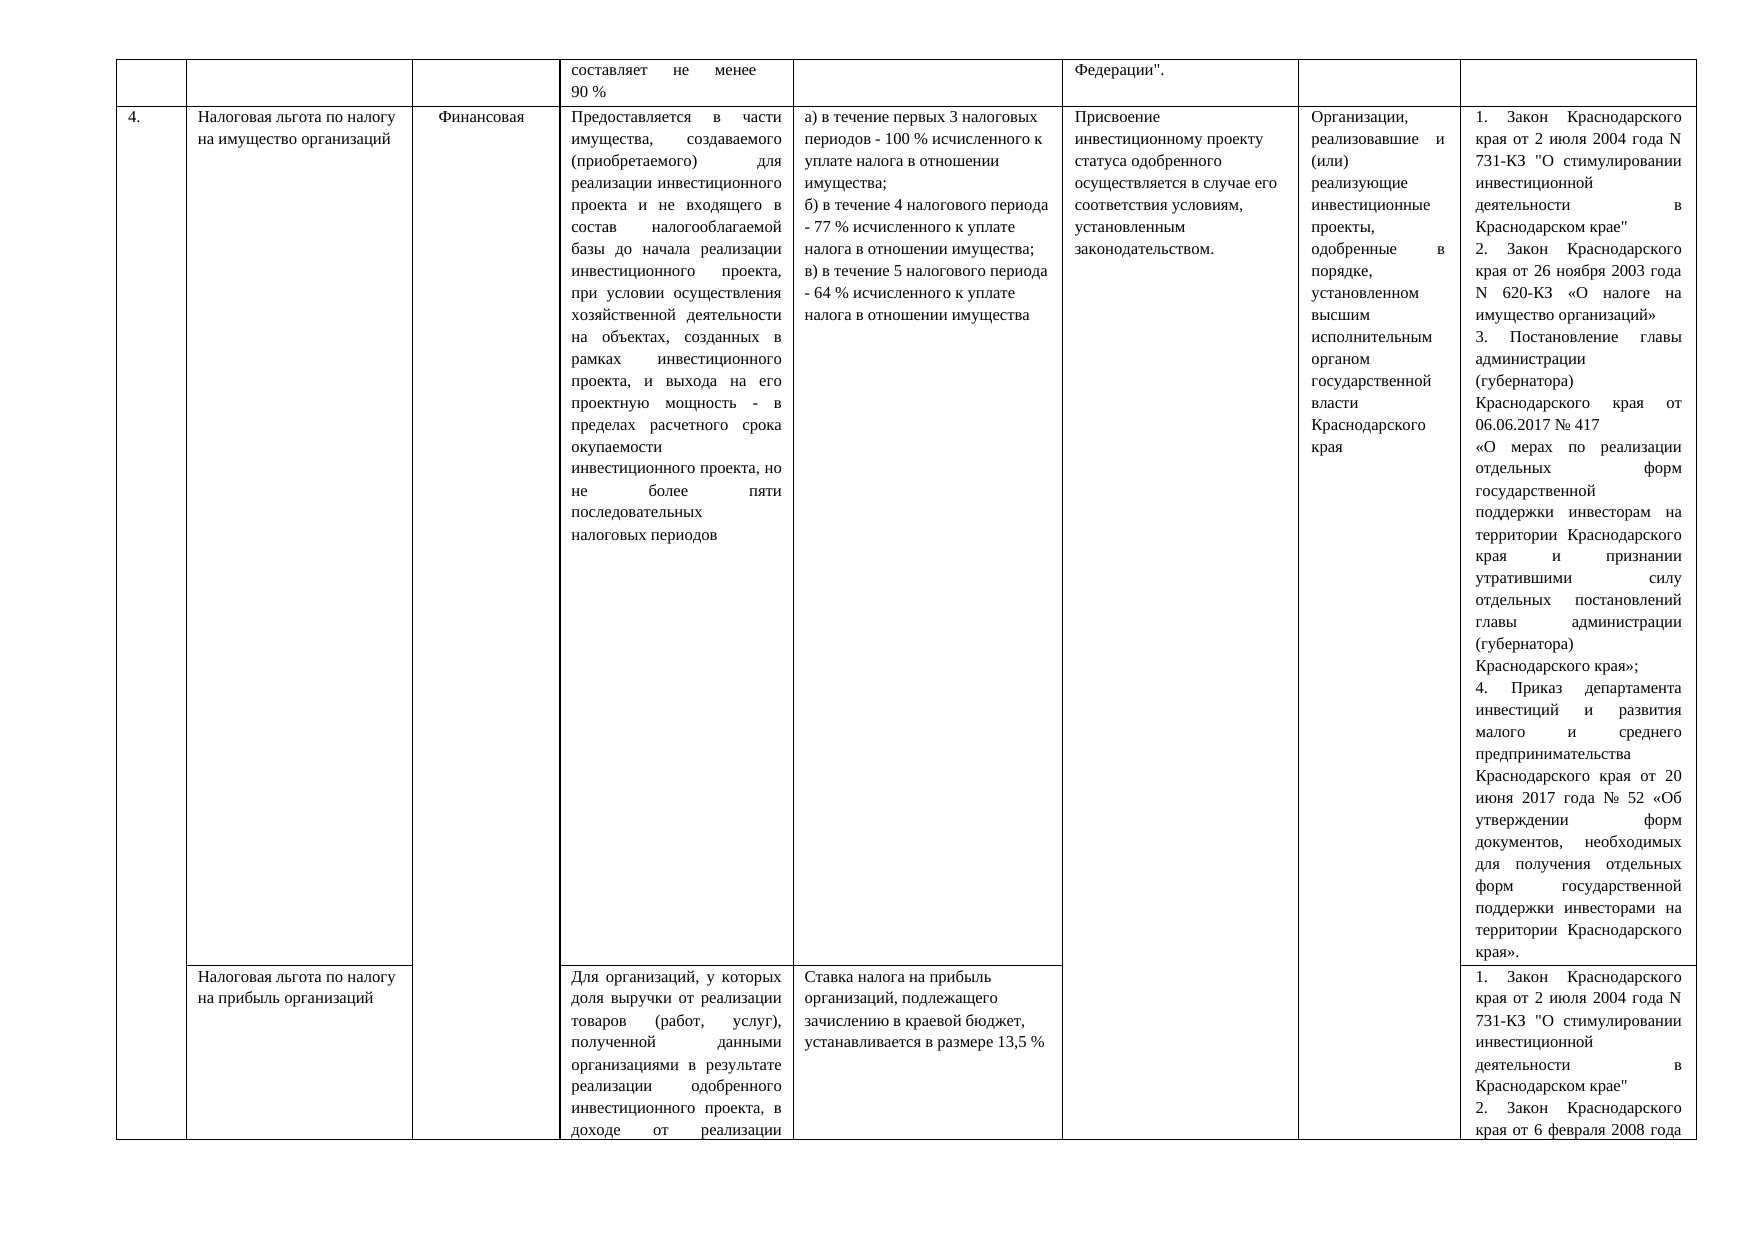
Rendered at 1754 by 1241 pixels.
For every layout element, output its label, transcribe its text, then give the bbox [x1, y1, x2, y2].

table_cell 1. Закон Краснодарского края от 2 июля 2004 года N 731-КЗ "О стимулировании инвестиционной деятельности в Краснодарском крае" 2. Закон Краснодарского края от 26 ноября 2003 года N 620-КЗ «О налоге на имущество организаций» 3. Постановление главы администрации (губернатора) Краснодарского края от 06.06.2017 № 417 «О мерах по реализации отдельных форм государственной поддержки инвесторам на территории Краснодарского края и признании утратившими силу отдельных постановлений главы администрации (губернатора) Краснодарского края»; 4. Приказ департамента инвестиций и развития малого и среднего предпринимательства Краснодарского края от 20 июня 2017 года № 52 «Об утверждении форм документов, необходимых для получения отдельных форм государственной поддержки инвесторами на территории Краснодарского края». [1461, 107, 1696, 965]
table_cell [794, 966, 1062, 1139]
table_cell Предоставляется в части имущества, создаваемого (приобретаемого) для реализации инвестиционного проекта и не входящего в состав налогооблагаемой базы до начала реализации инвестиционного проекта, при условии осуществления хозяйственной деятельности на объектах, созданных в рамках инвестиционного проекта, и выхода на его проектную мощность - в пределах расчетного срока окупаемости инвестиционного проекта, но не более пяти последовательных налоговых периодов [561, 107, 793, 965]
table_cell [187, 60, 412, 106]
table_cell 4. [117, 107, 186, 1139]
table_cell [187, 966, 412, 1139]
table_cell Финансовая [413, 107, 559, 1139]
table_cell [794, 60, 1062, 106]
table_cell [561, 60, 793, 106]
table_cell Налоговая льгота по налогу на имущество организаций [187, 107, 412, 965]
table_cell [1461, 60, 1696, 106]
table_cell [561, 966, 793, 1139]
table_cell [1461, 966, 1696, 1139]
table_cell Организации, реализовавшие и (или) реализующие инвестиционные проекты, одобренные в порядке, установленном высшим исполнительным органом государственной власти Краснодарского края [1299, 107, 1460, 1139]
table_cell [1063, 60, 1298, 106]
table_cell Присвоение инвестиционному проекту статуса одобренного осуществляется в случае его соответствия условиям, установленным законодательством. [1063, 107, 1298, 1139]
table_cell а) в течение первых 3 налоговых периодов - 100 % исчисленного к уплате налога в отношении имущества; б) в течение 4 налогового периода - 77 % исчисленного к уплате налога в отношении имущества; в) в течение 5 налогового периода - 64 % исчисленного к уплате налога в отношении имущества [794, 107, 1062, 965]
